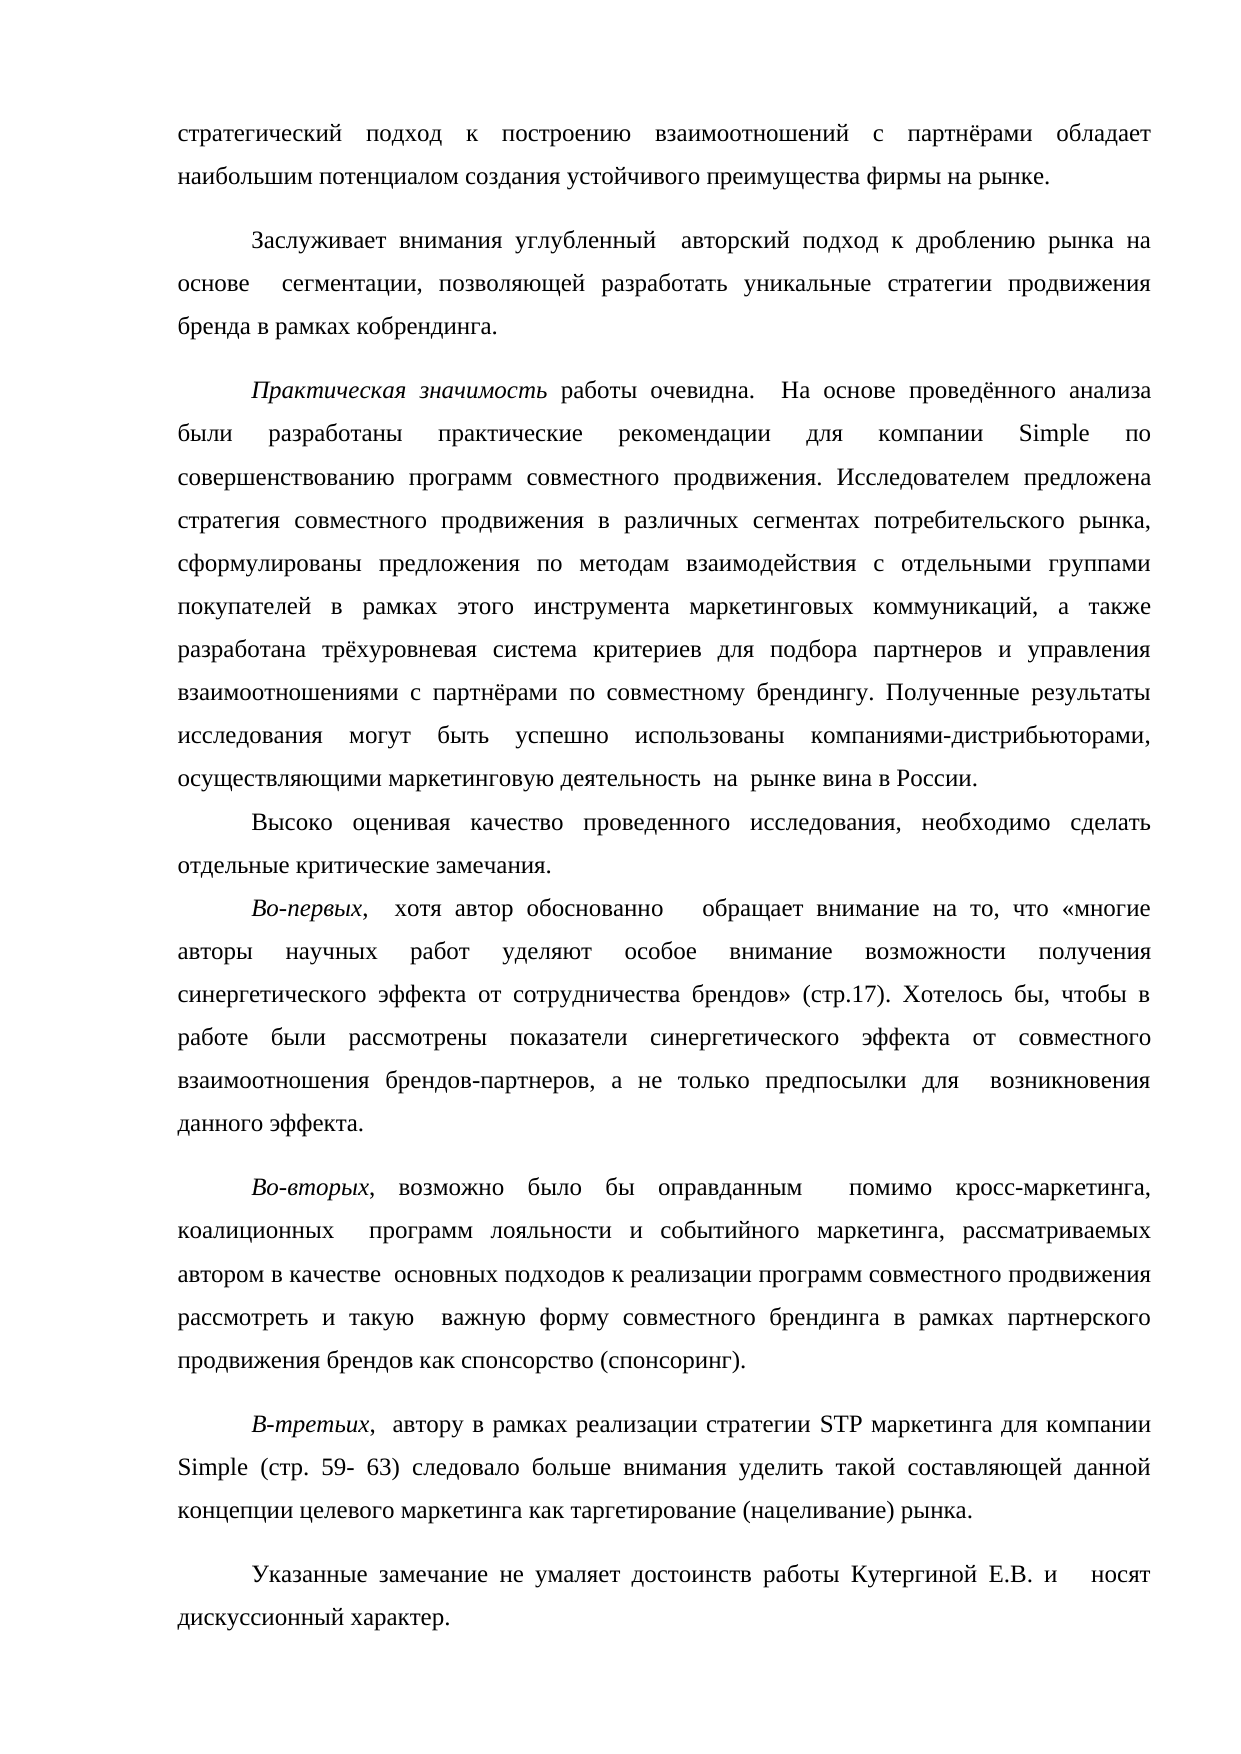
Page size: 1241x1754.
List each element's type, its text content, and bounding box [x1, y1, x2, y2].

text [177, 118, 1152, 190]
text Во-вторых, возможно было бы оправданным помимо кросс-маркетинга, коалиционных программ лояльности и событийного маркетинга, рассматриваемых автором в качестве основных подходов к реализации программ совместного продвижения рассмотреть и такую важную форму совместного брендинга в рамках партнерского продвижения брендов как спонсорство (спонсоринг). [177, 1172, 1152, 1374]
text Указанные замечание не умаляет достоинств работы Кутергиной Е.В. и носят дискуссионный характер. [177, 1559, 1152, 1631]
text Высоко оценивая качество проведенного исследования, необходимо сделать отдельные критические замечания. [177, 807, 1152, 878]
text Практическая значимость работы очевидна. На основе проведённого анализа были разработаны практические рекомендации для компании Simple по совершенствованию программ совместного продвижения. Исследователем предложена стратегия совместного продвижения в различных сегментах потребительского рынка, сформулированы предложения по методам взаимодействия с отдельными группами покупателей в рамках этого инструмента маркетинговых коммуникаций, а также разработана трёхуровневая система критериев для подбора партнеров и управления взаимоотношениями с партнёрами по совместному брендингу. Полученные результаты исследования могут быть успешно использованы компаниями-дистрибьюторами, осуществляющими маркетинговую деятельность на рынке вина в России. [177, 375, 1152, 792]
text Во-первых, хотя автор обоснованно обращает внимание на то, что «многие авторы научных работ уделяют особое внимание возможности получения синергетического эффекта от сотрудничества брендов» (стр.17). Хотелось бы, чтобы в работе были рассмотрены показатели синергетического эффекта от совместного взаимоотношения брендов-партнеров, а не только предпосылки для возникновения данного эффекта. [177, 893, 1152, 1137]
text Заслуживает внимания углубленный авторский подход к дроблению рынка на основе сегментации, позволяющей разработать уникальные стратегии продвижения бренда в рамках кобрендинга. [177, 225, 1152, 340]
text В-третьих, автору в рамках реализации стратегии STP маркетинга для компании Simple (стр. 59- 63) следовало больше внимания уделить такой составляющей данной концепции целевого маркетинга как таргетирование (нацеливание) рынка. [177, 1409, 1152, 1524]
